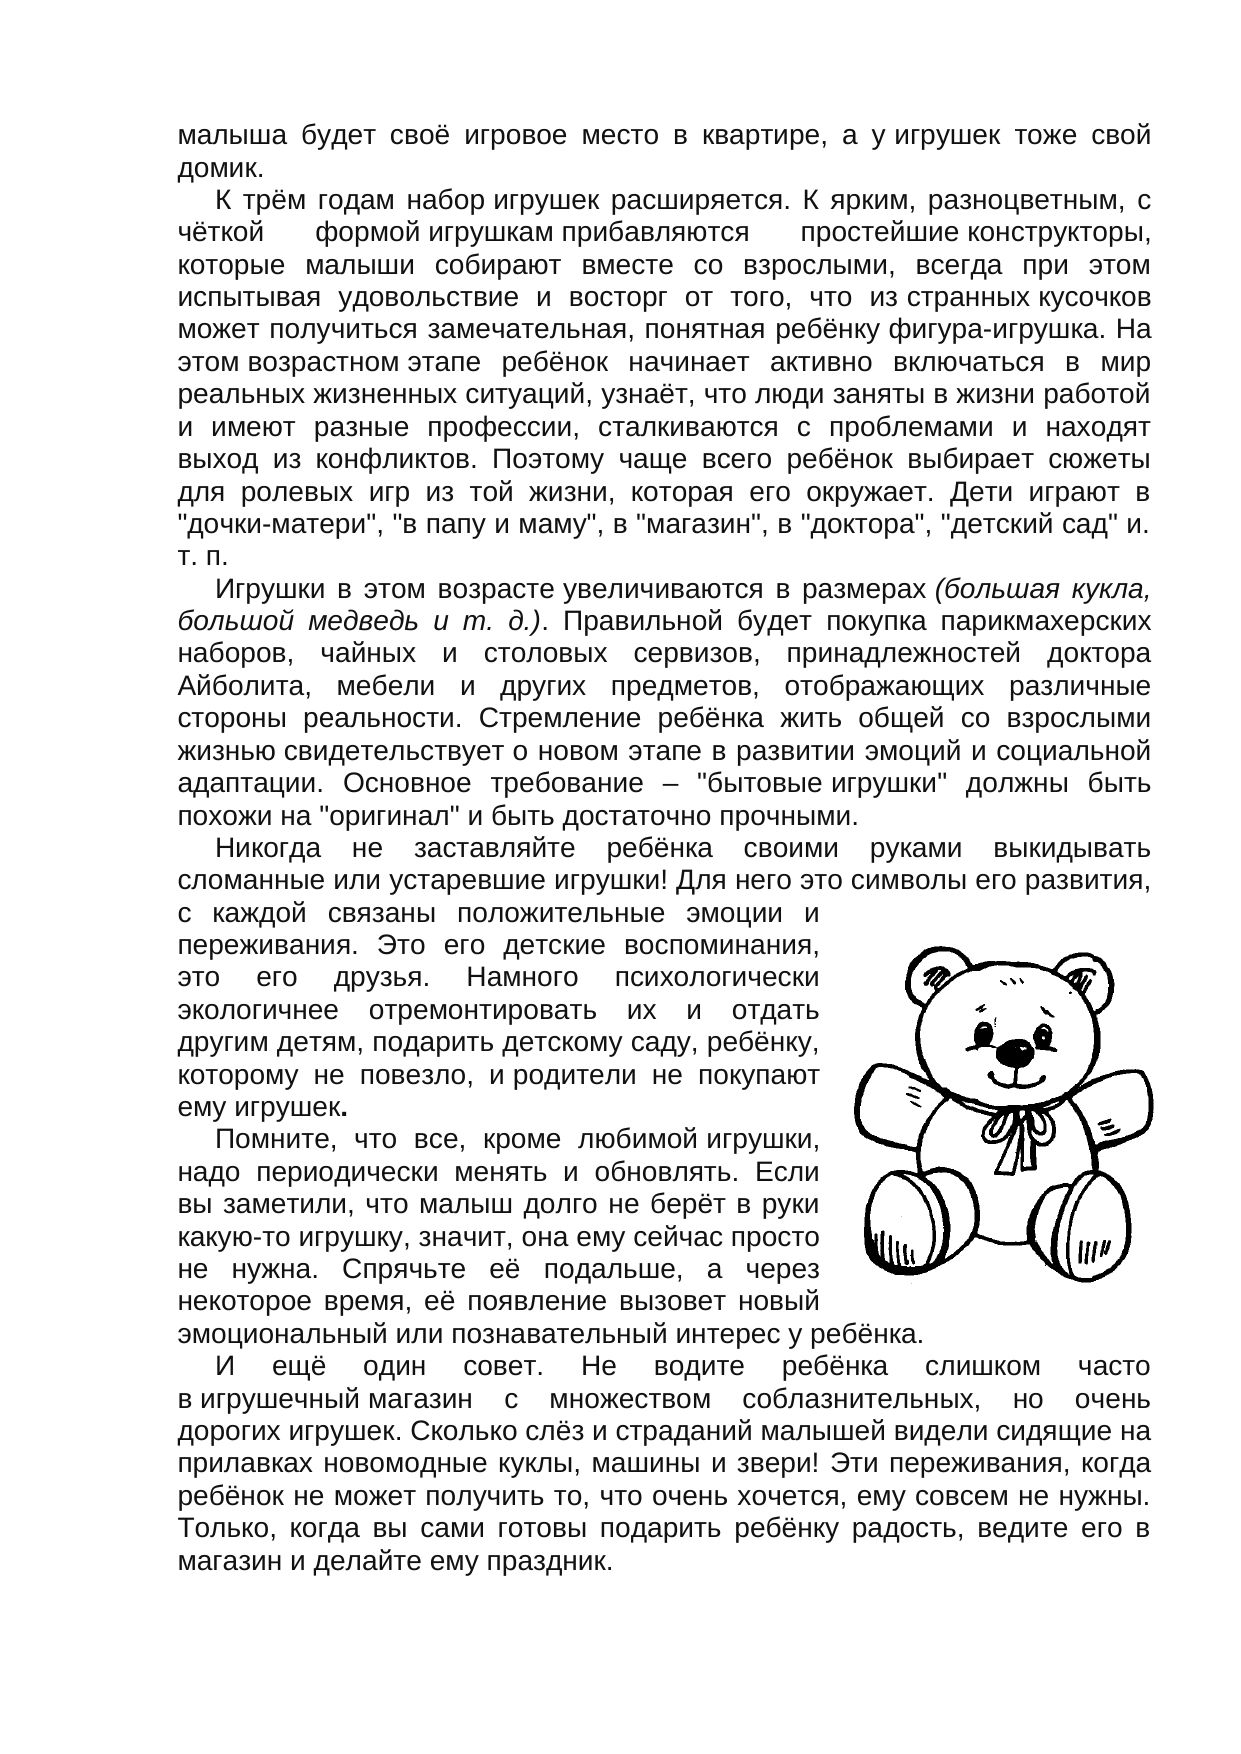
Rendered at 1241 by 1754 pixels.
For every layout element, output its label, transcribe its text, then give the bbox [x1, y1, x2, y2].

text Игрушки в этом возрасте увеличиваются в размерах (большая кукла, большой медведь и т. д.). Правильной будет покупка парикмахерских наборов, чайных и столовых сервизов, принадлежностей доктора Айболита, мебели и других предметов, отображающих различные стороны реальности. Стремление ребёнка жить общей со взрослыми жизнью свидетельствует о новом этапе в развитии эмоций и социальной адаптации. Основное требование – "бытовые игрушки" должны быть похожи на "оригинал" и быть достаточно прочными. [177, 572, 1152, 831]
text Никогда не заставляйте ребёнка своими руками выкидывать сломанные или устаревшие игрушки! Для него это символы его развития, с каждой связаны положительные эмоции и переживания. Это его детские воспоминания, это его друзья. Намного психологически экологичнее отремонтировать их и отдать другим детям, подарить детскому саду, ребёнку, которому не повезло, и родители не покупают ему игрушек. [177, 831, 1152, 1122]
text К трём годам набор игрушек расширяется. К ярким, разноцветным, с чёткой формой игрушкам прибавляются простейшие конструкторы, которые малыши собирают вместе со взрослыми, всегда при этом испытывая удовольствие и восторг от того, что из странных кусочков может получиться замечательная, понятная ребёнку фигура-игрушка. На этом возрастном этапе ребёнок начинает активно включаться в мир реальных жизненных ситуаций, узнаёт, что люди заняты в жизни работой и имеют разные профессии, сталкиваются с проблемами и находят выход из конфликтов. Поэтому чаще всего ребёнок выбирает сюжеты для ролевых игр из той жизни, которая его окружает. Дети играют в "дочки-матери", "в папу и маму", в "магазин", в "доктора", "детский сад" и. т. п. [177, 183, 1152, 572]
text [177, 118, 1152, 183]
text И ещё один совет. Не водите ребёнка слишком часто в игрушечный магазин с множеством соблазнительных, но очень дорогих игрушек. Сколько слёз и страданий малышей видели сидящие на прилавках новомодные куклы, машины и звери! Эти переживания, когда ребёнок не может получить то, что очень хочется, ему совсем не нужны. Только, когда вы сами готовы подарить ребёнку радость, ведите его в магазин и делайте ему праздник. [177, 1349, 1152, 1576]
picture [839, 918, 1161, 1304]
text Помните, что все, кроме любимой игрушки, надо периодически менять и обновлять. Если вы заметили, что малыш долго не берёт в руки какую-то игрушку, значит, она ему сейчас просто не нужна. Спрячьте её подальше, а через некоторое время, её появление вызовет новый эмоциональный или познавательный интерес у ребёнка. [177, 1122, 1152, 1349]
